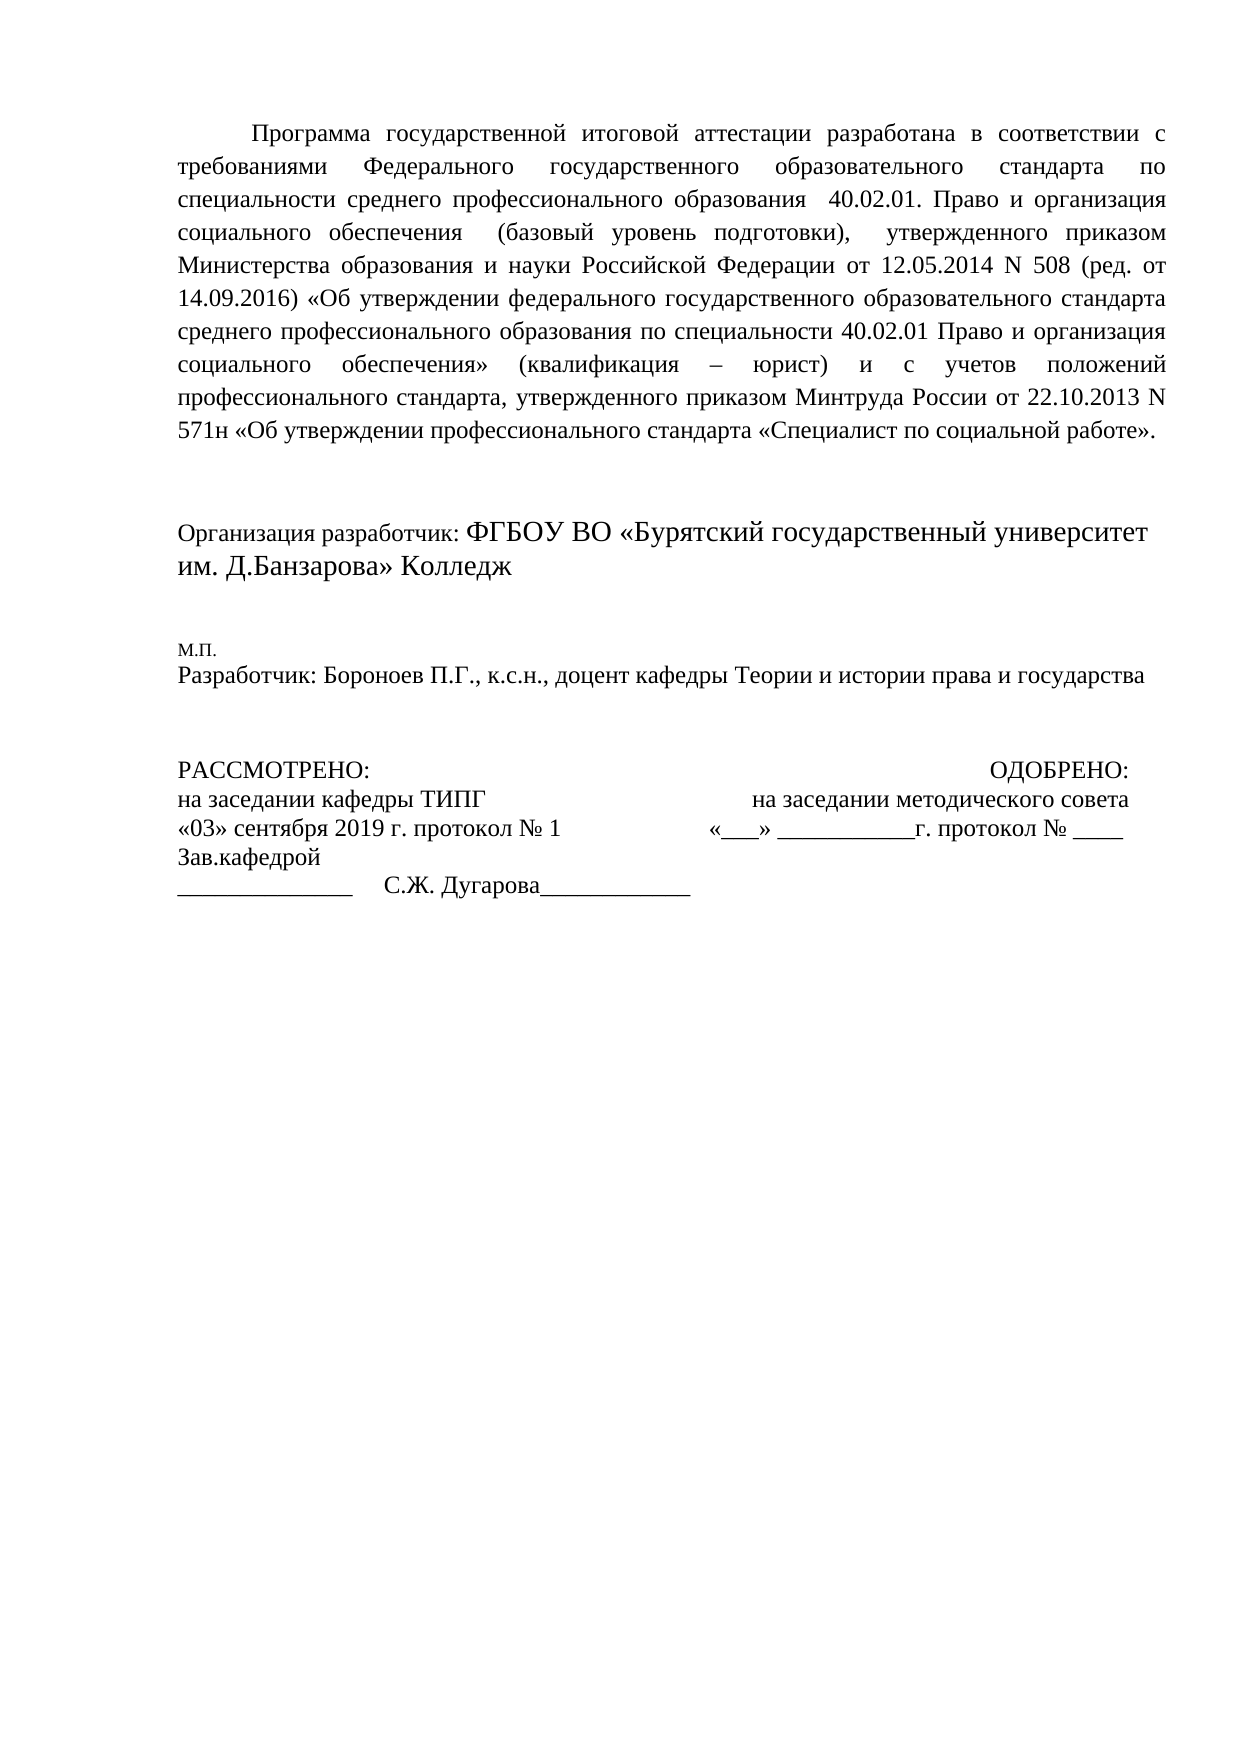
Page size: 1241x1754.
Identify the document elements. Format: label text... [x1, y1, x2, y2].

text Организация разработчик: ФГБОУ ВО «Бурятский государственный университет им. Д.Банзарова» Колледж [177, 514, 1167, 581]
text Разработчик: Бороноев П.Г., к.с.н., доцент кафедры Теории и истории права и государства [177, 661, 1167, 689]
table_header ОДОБРЕНО: [698, 755, 1140, 784]
table_header РАССМОТРЕНО: [166, 755, 697, 784]
text Программа государственной итоговой аттестации разработана в соответствии с требованиями Федерального государственного образовательного стандарта по специальности среднего профессионального образования 40.02.01. Право и организация социального обеспечения (базовый уровень подготовки), утвержденного приказом Министерства образования и науки Российской Федерации от 12.05.2014 N 508 (ред. от 14.09.2016) «Об утверждении федерального государственного образовательного стандарта среднего профессионального образования по специальности 40.02.01 Право и организация социального обеспечения» (квалификация – юрист) и с учетов положений профессионального стандарта, утвержденного приказом Минтруда России от 22.10.2013 N 571н «Об утверждении профессионального стандарта «Специалист по социальной работе». [177, 118, 1167, 444]
text М.П. [177, 639, 1167, 661]
table_cell на заседании методического совета «___» ___________г. протокол № ____ [698, 784, 1140, 899]
table_cell на заседании кафедры ТИПГ «03» сентября 2019 г. протокол № 1 Зав.кафедрой ______________ С.Ж. Дугарова____________ [166, 784, 697, 899]
